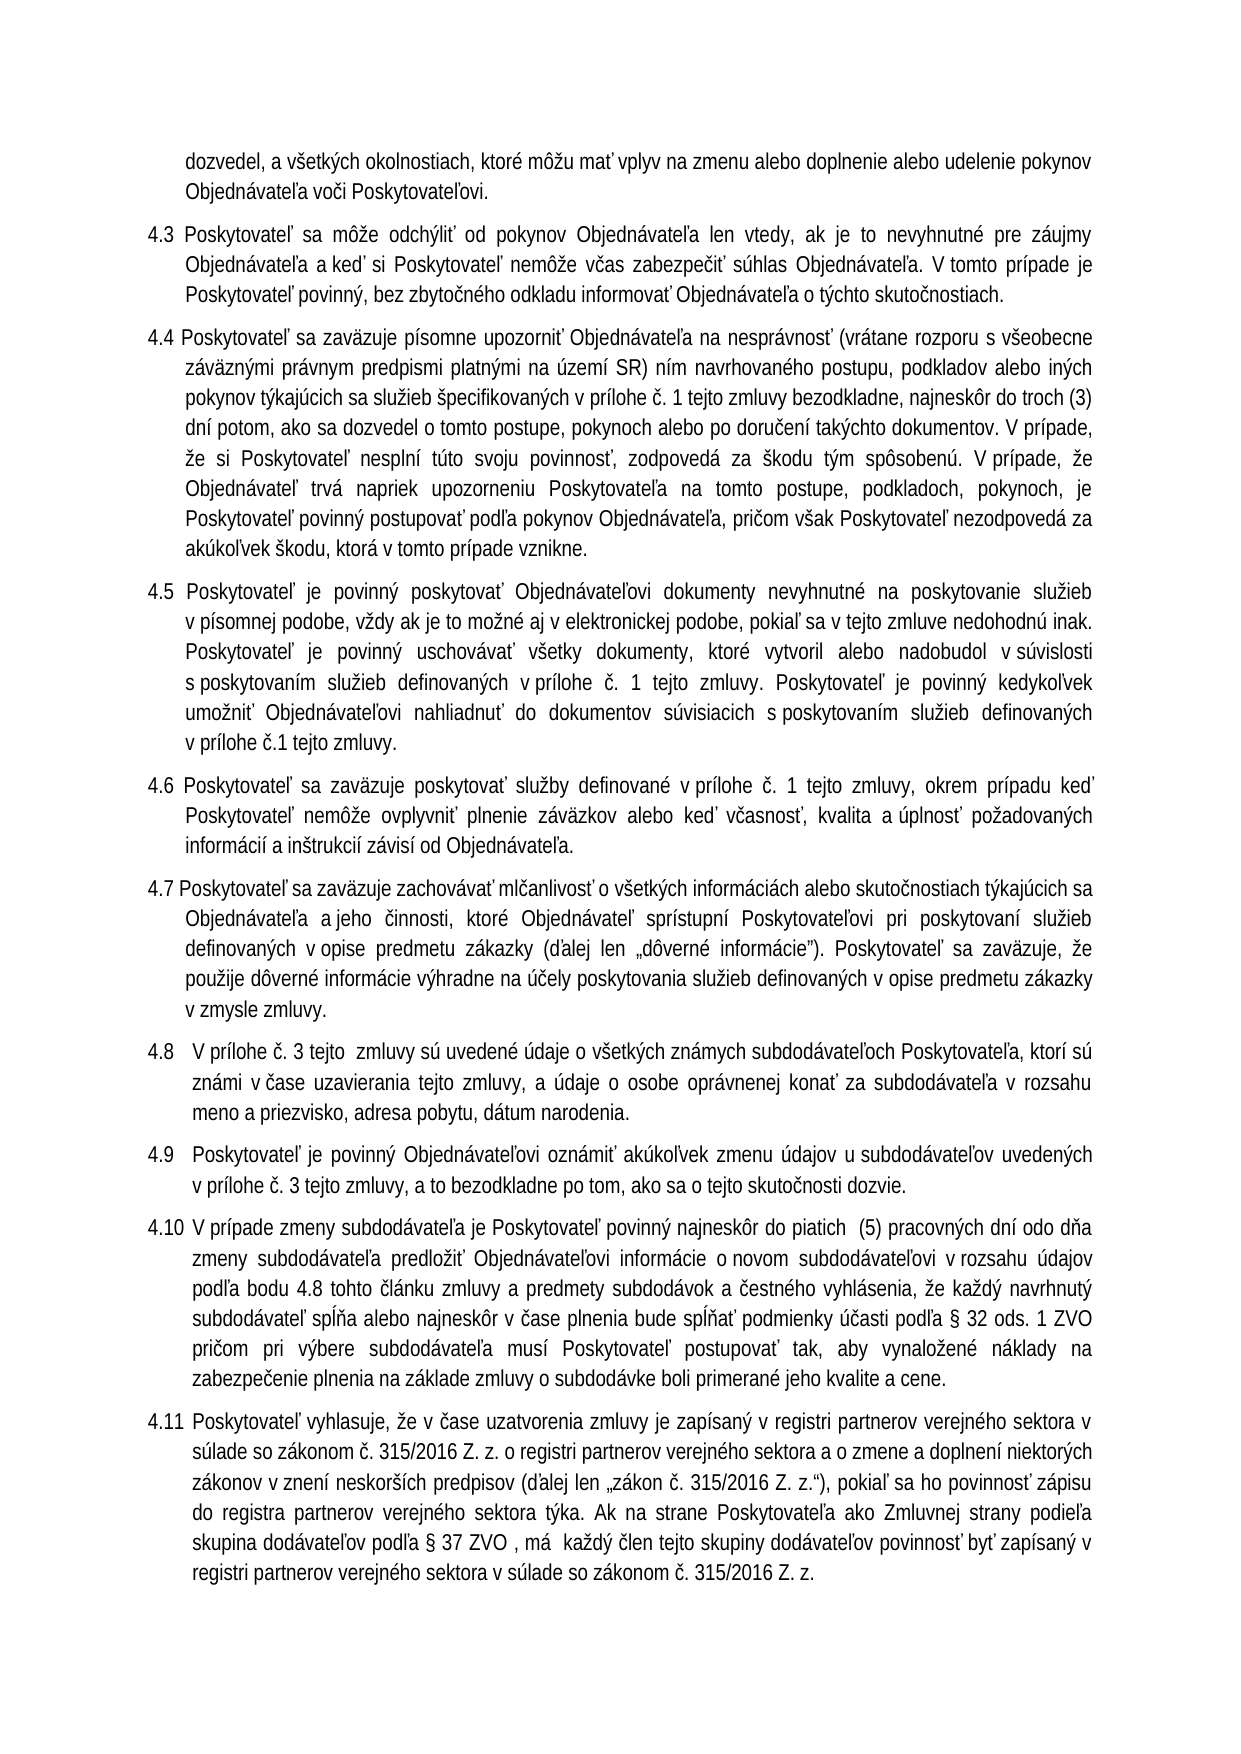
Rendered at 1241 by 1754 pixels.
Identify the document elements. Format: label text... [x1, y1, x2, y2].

list 4.3 Poskytovateľ sa môže odchýliť od pokynov Objednávateľa len vtedy, ak je to nevyhnutné pre záujmy Objednávateľa a keď si Poskytovateľ nemôže včas zabezpečiť súhlas Objednávateľa. V tomto prípade je Poskytovateľ povinný, bez zbytočného odkladu informovať Objednávateľa o týchto skutočnostiach. [148, 221, 1093, 307]
list Poskytovateľ vyhlasuje, že v čase uzatvorenia zmluvy je zapísaný v registri partnerov verejného sektora v súlade so zákonom č. 315/2016 Z. z. o registri partnerov verejného sektora a o zmene a doplnení niektorých zákonov v znení neskorších predpisov (ďalej len „zákon č. 315/2016 Z. z.“), pokiaľ sa ho povinnosť zápisu do registra partnerov verejného sektora týka. Ak na strane Poskytovateľa ako Zmluvnej strany podieľa skupina dodávateľov podľa § 37 ZVO , má každý člen tejto skupiny dodávateľov povinnosť byť zapísaný v registri partnerov verejného sektora v súlade so zákonom č. 315/2016 Z. z. [148, 1408, 1093, 1585]
list 4.6 Poskytovateľ sa zaväzuje poskytovať služby definované v prílohe č. 1 tejto zmluvy, okrem prípadu keď Poskytovateľ nemôže ovplyvniť plnenie záväzkov alebo keď včasnosť, kvalita a úplnosť požadovaných informácií a inštrukcií závisí od Objednávateľa. [148, 772, 1093, 858]
list V prílohe č. 3 tejto zmluvy sú uvedené údaje o všetkých známych subdodávateľoch Poskytovateľa, ktorí sú známi v čase uzavierania tejto zmluvy, a údaje o osobe oprávnenej konať za subdodávateľa v rozsahu meno a priezvisko, adresa pobytu, dátum narodenia. [148, 1038, 1093, 1125]
list 4.5 Poskytovateľ je povinný poskytovať Objednávateľovi dokumenty nevyhnutné na poskytovanie služieb v písomnej podobe, vždy ak je to možné aj v elektronickej podobe, pokiaľ sa v tejto zmluve nedohodnú inak. Poskytovateľ je povinný uschovávať všetky dokumenty, ktoré vytvoril alebo nadobudol v súvislosti s poskytovaním služieb definovaných v prílohe č. 1 tejto zmluvy. Poskytovateľ je povinný kedykoľvek umožniť Objednávateľovi nahliadnuť do dokumentov súvisiacich s poskytovaním služieb definovaných v prílohe č.1 tejto zmluvy. [148, 578, 1093, 755]
list 4.7 Poskytovateľ sa zaväzuje zachovávať mlčanlivosť o všetkých informáciách alebo skutočnostiach týkajúcich sa Objednávateľa a jeho činnosti, ktoré Objednávateľ sprístupní Poskytovateľovi pri poskytovaní služieb definovaných v opise predmetu zákazky (ďalej len „dôverné informácie”). Poskytovateľ sa zaväzuje, že použije dôverné informácie výhradne na účely poskytovania služieb definovaných v opise predmetu zákazky v zmysle zmluvy. [148, 875, 1093, 1022]
list Poskytovateľ je povinný Objednávateľovi oznámiť akúkoľvek zmenu údajov u subdodávateľov uvedených v prílohe č. 3 tejto zmluvy, a to bezodkladne po tom, ako sa o tejto skutočnosti dozvie. [148, 1141, 1093, 1198]
list 4.4 Poskytovateľ sa zaväzuje písomne upozorniť Objednávateľa na nesprávnosť (vrátane rozporu s všeobecne záväznými právnym predpismi platnými na území SR) ním navrhovaného postupu, podkladov alebo iných pokynov týkajúcich sa služieb špecifikovaných v prílohe č. 1 tejto zmluvy bezodkladne, najneskôr do troch (3) dní potom, ako sa dozvedel o tomto postupe, pokynoch alebo po doručení takýchto dokumentov. V prípade, že si Poskytovateľ nesplní túto svoju povinnosť, zodpovedá za škodu tým spôsobenú. V prípade, že Objednávateľ trvá napriek upozorneniu Poskytovateľa na tomto postupe, podkladoch, pokynoch, je Poskytovateľ povinný postupovať podľa pokynov Objednávateľa, pričom však Poskytovateľ nezodpovedá za akúkoľvek škodu, ktorá v tomto prípade vznikne. [148, 324, 1093, 561]
list V prípade zmeny subdodávateľa je Poskytovateľ povinný najneskôr do piatich (5) pracovných dní odo dňa zmeny subdodávateľa predložiť Objednávateľovi informácie o novom subdodávateľovi v rozsahu údajov podľa bodu 4.8 tohto článku zmluvy a predmety subdodávok a čestného vyhlásenia, že každý navrhnutý subdodávateľ spĺňa alebo najneskôr v čase plnenia bude spĺňať podmienky účasti podľa § 32 ods. 1 ZVO pričom pri výbere subdodávateľa musí Poskytovateľ postupovať tak, aby vynaložené náklady na zabezpečenie plnenia na základe zmluvy o subdodávke boli primerané jeho kvalite a cene. [148, 1214, 1093, 1392]
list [148, 148, 1093, 204]
